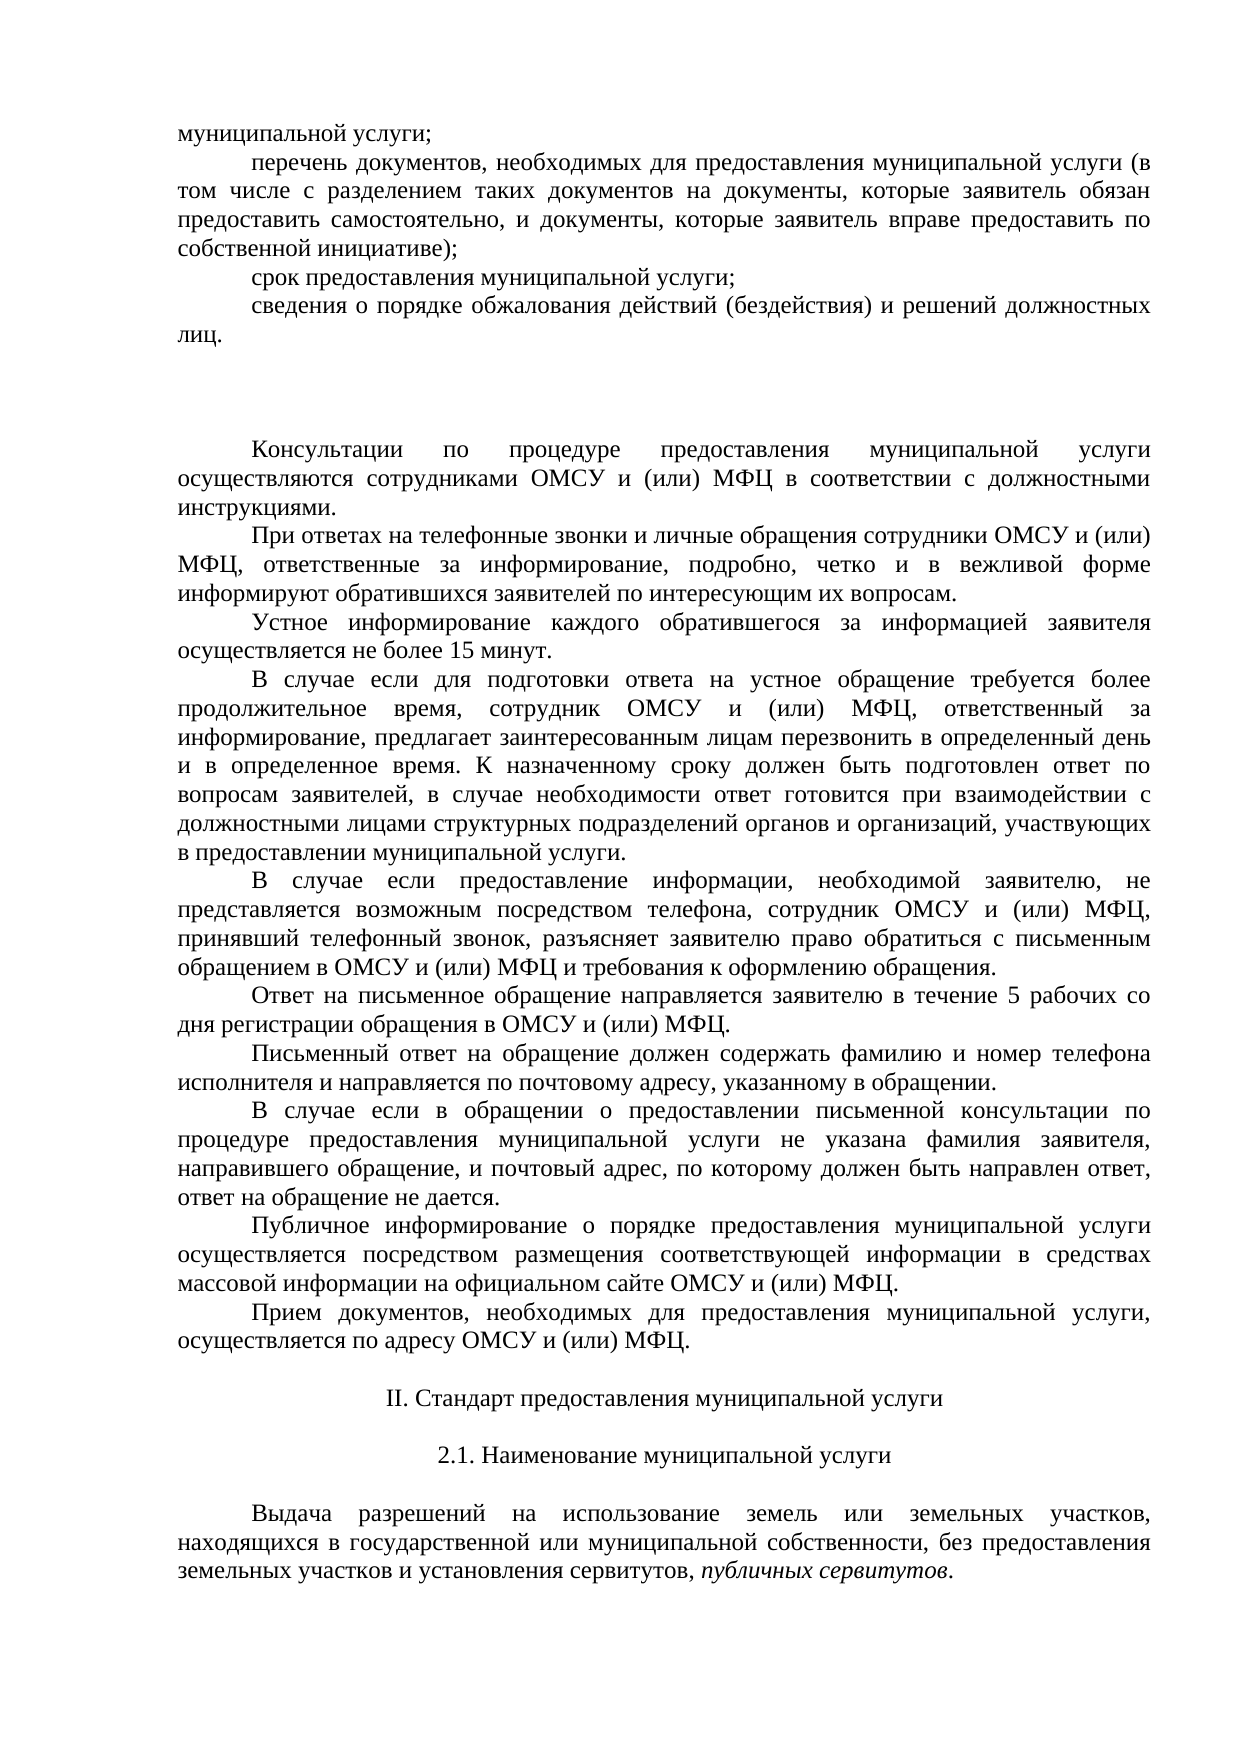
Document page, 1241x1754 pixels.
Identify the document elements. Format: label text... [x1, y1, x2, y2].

text сведения о порядке обжалования действий (бездействия) и решений должностных лиц. [177, 291, 1152, 348]
text Прием документов, необходимых для предоставления муниципальной услуги, осуществляется по адресу ОМСУ и (или) МФЦ. [177, 1297, 1152, 1354]
text перечень документов, необходимых для предоставления муниципальной услуги (в том числе с разделением таких документов на документы, которые заявитель обязан предоставить самостоятельно, и документы, которые заявитель вправе предоставить по собственной инициативе); [177, 147, 1152, 262]
text Публичное информирование о порядке предоставления муниципальной услуги осуществляется посредством размещения соответствующей информации в средствах массовой информации на официальном сайте ОМСУ и (или) МФЦ. [177, 1211, 1152, 1297]
text Устное информирование каждого обратившегося за информацией заявителя осуществляется не более 15 минут. [177, 607, 1152, 664]
text 2.1. Наименование муниципальной услуги [177, 1441, 1152, 1469]
text Письменный ответ на обращение должен содержать фамилию и номер телефона исполнителя и направляется по почтовому адресу, указанному в обращении. [177, 1038, 1152, 1096]
text Консультации по процедуре предоставления муниципальной услуги осуществляются сотрудниками ОМСУ и (или) МФЦ в соответствии с должностными инструкциями. [177, 434, 1152, 521]
text В случае если для подготовки ответа на устное обращение требуется более продолжительное время, сотрудник ОМСУ и (или) МФЦ, ответственный за информирование, предлагает заинтересованным лицам перезвонить в определенный день и в определенное время. К назначенному сроку должен быть подготовлен ответ по вопросам заявителей, в случае необходимости ответ готовится при взаимодействии с должностными лицами структурных подразделений органов и организаций, участвующих в предоставлении муниципальной услуги. [177, 664, 1152, 866]
text В случае если предоставление информации, необходимой заявителю, не представляется возможным посредством телефона, сотрудник ОМСУ и (или) МФЦ, принявший телефонный звонок, разъясняет заявителю право обратиться с письменным обращением в ОМСУ и (или) МФЦ и требования к оформлению обращения. [177, 866, 1152, 981]
text Ответ на письменное обращение направляется заявителю в течение 5 рабочих со дня регистрации обращения в ОМСУ и (или) МФЦ. [177, 981, 1152, 1038]
text При ответах на телефонные звонки и личные обращения сотрудники ОМСУ и (или) МФЦ, ответственные за информирование, подробно, четко и в вежливой форме информируют обратившихся заявителей по интересующим их вопросам. [177, 521, 1152, 607]
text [177, 118, 1152, 147]
text В случае если в обращении о предоставлении письменной консультации по процедуре предоставления муниципальной услуги не указана фамилия заявителя, направившего обращение, и почтовый адрес, по которому должен быть направлен ответ, ответ на обращение не дается. [177, 1096, 1152, 1211]
text срок предоставления муниципальной услуги; [177, 262, 1152, 291]
text Выдача разрешений на использование земель или земельных участков, находящихся в государственной или муниципальной собственности, без предоставления земельных участков и установления сервитутов, публичных сервитутов. [177, 1498, 1152, 1584]
text II. Стандарт предоставления муниципальной услуги [177, 1383, 1152, 1412]
